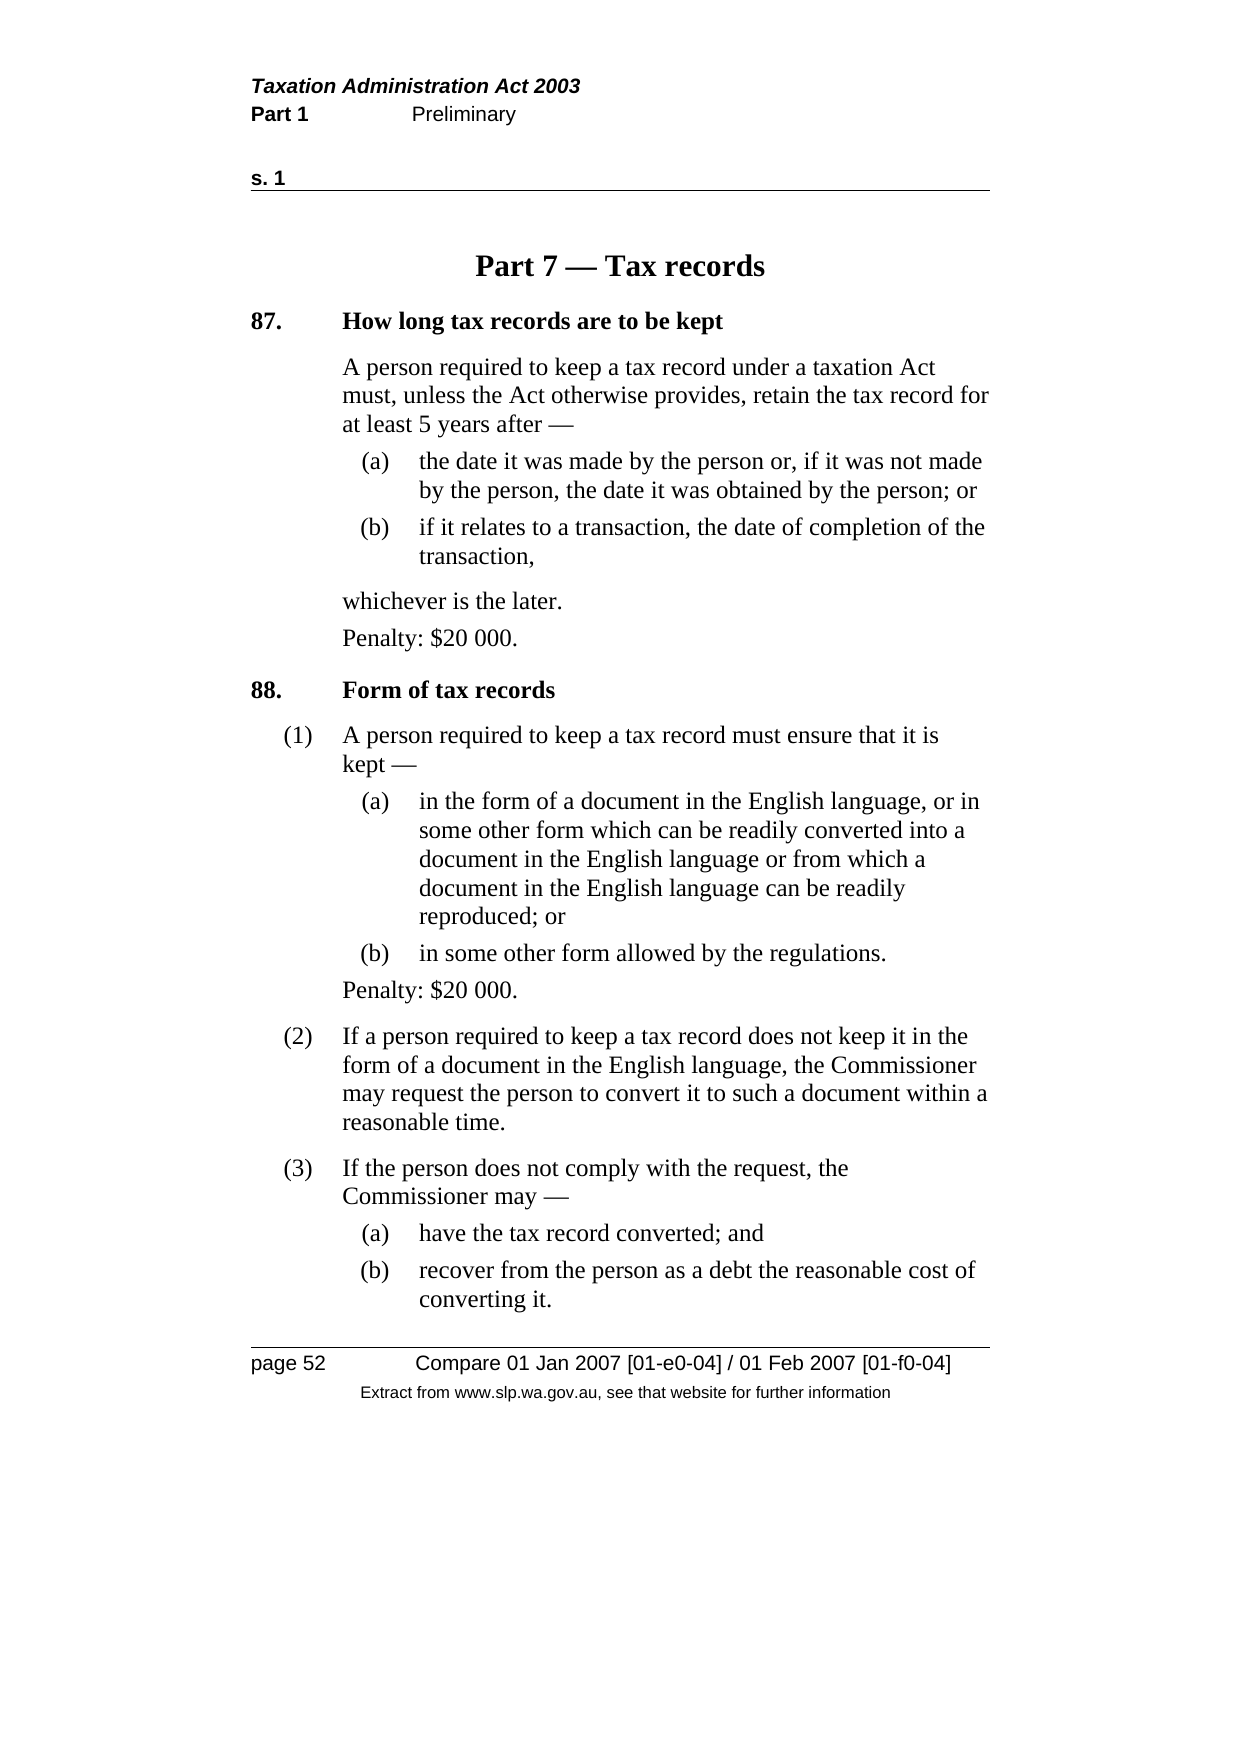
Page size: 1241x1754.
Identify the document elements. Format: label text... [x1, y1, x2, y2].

subtitle 87. How long tax records are to be kept [251, 306, 990, 335]
text (a) the date it was made by the person or, if it was not made by the person, the date it was obtained by the person; or [251, 446, 990, 504]
subtitle 88. Form of tax records [251, 675, 990, 704]
text (2) If a person required to keep a tax record does not keep it in the form of a document in the English language, the Commissioner may request the person to convert it to such a document within a reasonable time. [251, 1021, 990, 1136]
subtitle Part 7 — Tax records [251, 247, 990, 283]
text (1) A person required to keep a tax record must ensure that it is kept — [251, 721, 990, 778]
text (b) in some other form allowed by the regulations. [251, 938, 990, 967]
text (3) If the person does not comply with the request, the Commissioner may — [251, 1153, 990, 1210]
text Penalty: $20 000. [251, 976, 990, 1004]
text (b) recover from the person as a debt the reasonable cost of converting it. [251, 1256, 990, 1313]
text (a) in the form of a document in the English language, or in some other form which can be readily converted into a document in the English language or from which a document in the English language can be readily reproduced; or [251, 786, 990, 930]
text (a) have the tax record converted; and [251, 1218, 990, 1247]
text (b) if it relates to a transaction, the date of completion of the transaction, [251, 512, 990, 570]
text Penalty: $20 000. [251, 623, 990, 652]
text A person required to keep a tax record under a taxation Act must, unless the Act otherwise provides, retain the tax record for at least 5 years after — [251, 352, 990, 438]
text whichever is the later. [251, 586, 990, 615]
